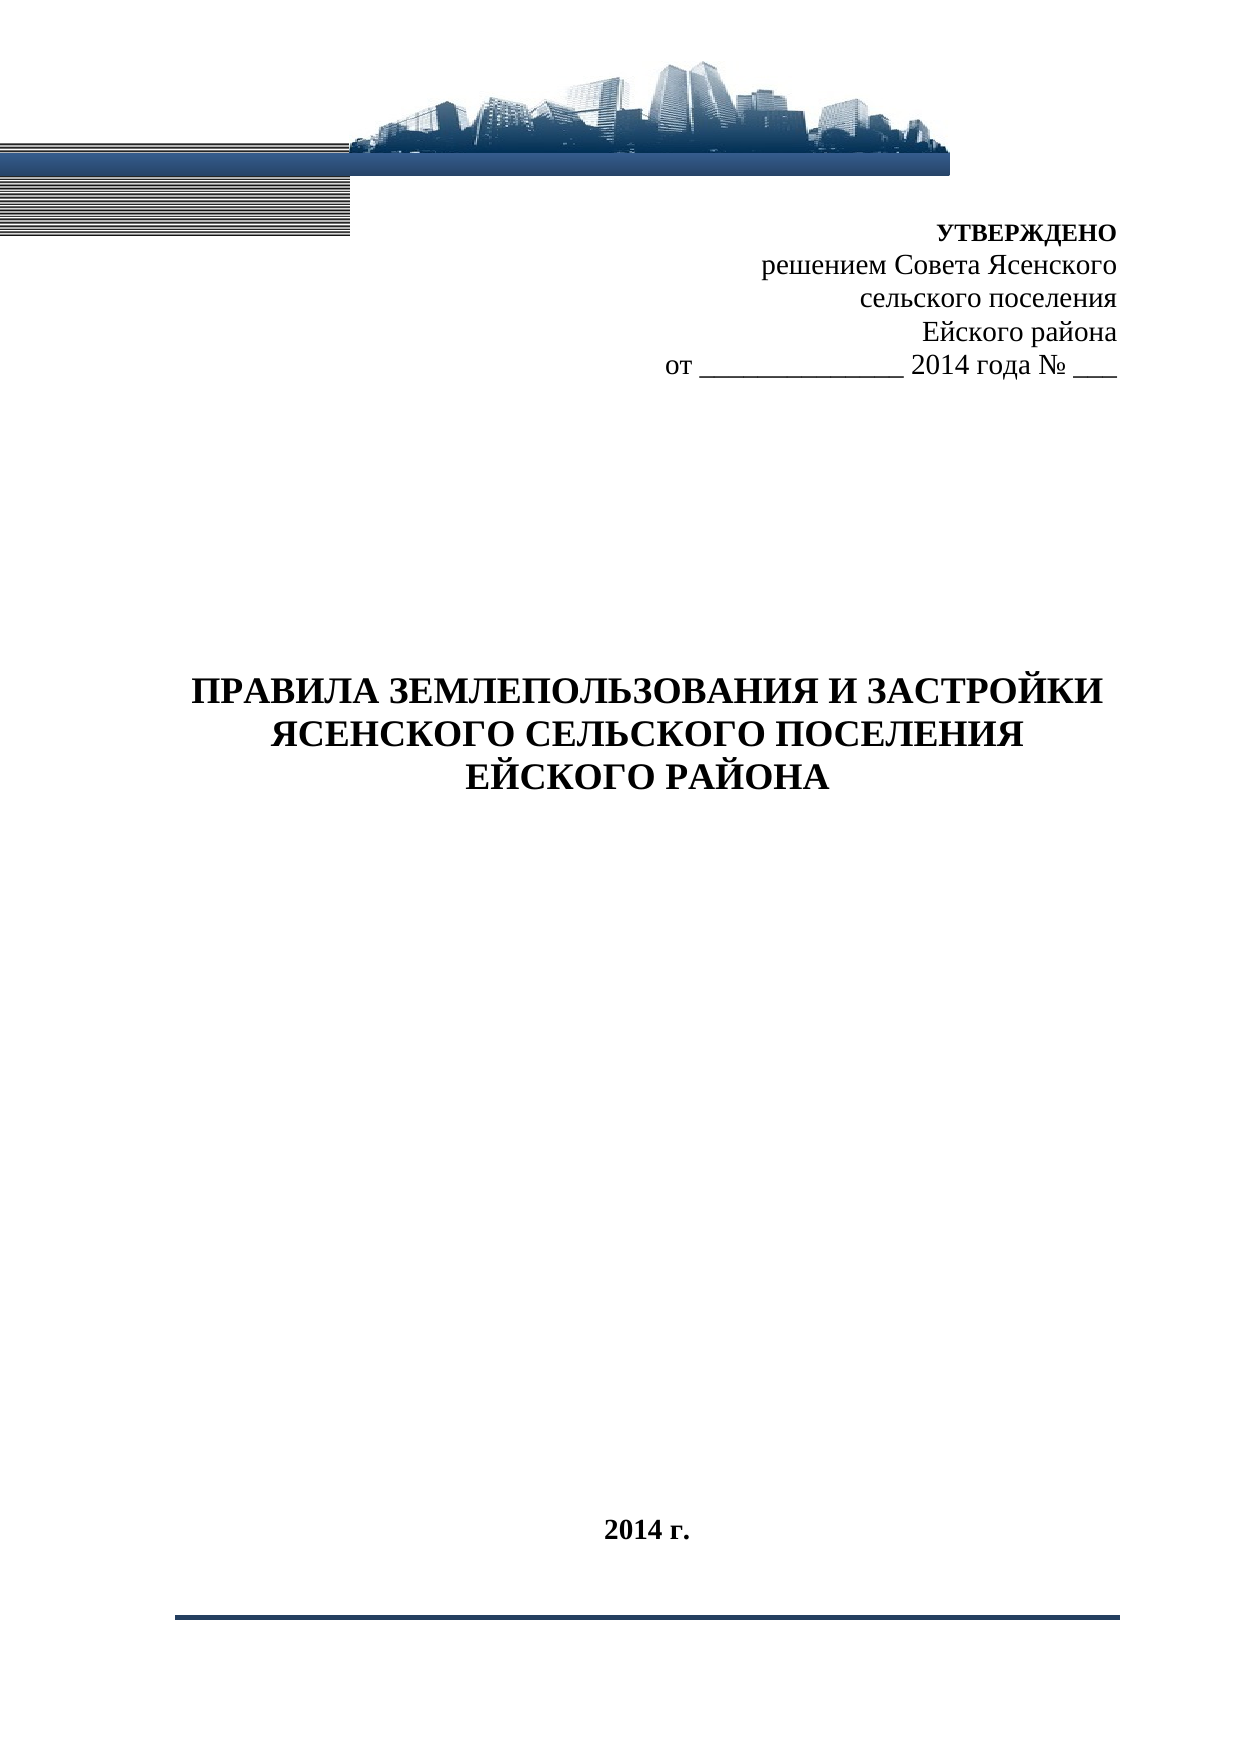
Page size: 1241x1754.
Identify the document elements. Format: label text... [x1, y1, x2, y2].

picture [0, 176, 350, 236]
picture [0, 61, 950, 154]
text . [177, 1512, 1117, 1545]
text решением Совета Ясенского [177, 247, 1117, 280]
text от ______________ 2014 года № ___ [177, 347, 1117, 381]
text ЕЙСКОГО РАЙОНА [162, 755, 1132, 798]
text УТВЕРЖДЕНО [177, 218, 1117, 247]
text ПРАВИЛА ЗЕМЛЕПОЛЬЗОВАНИЯ И ЗАСТРОЙКИ [162, 668, 1132, 712]
text Ейского района [177, 314, 1117, 347]
text ЯСЕНСКОГО СЕЛЬСКОГО ПОСЕЛЕНИЯ [162, 712, 1132, 755]
text сельского поселения [177, 280, 1117, 314]
